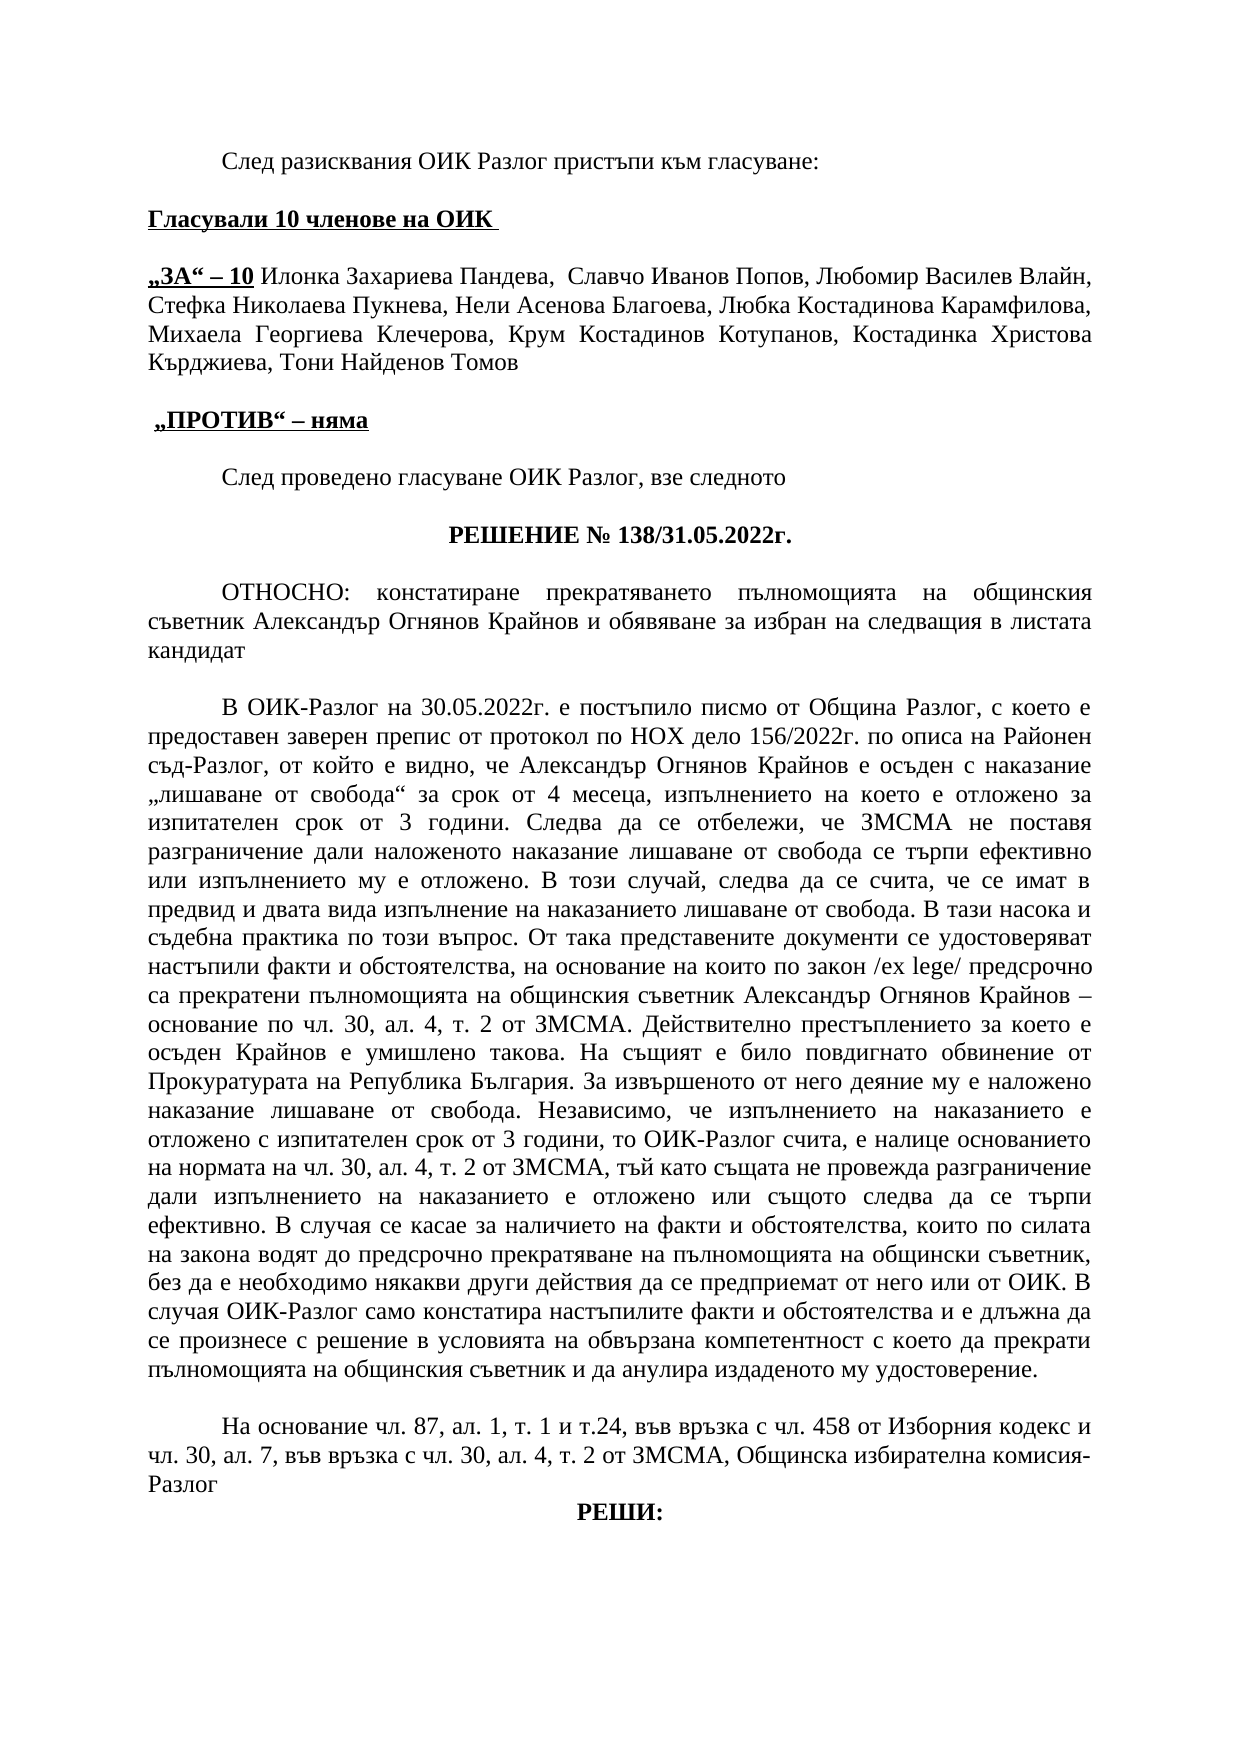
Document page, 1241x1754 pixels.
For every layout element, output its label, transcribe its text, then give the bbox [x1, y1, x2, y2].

text В ОИК-Разлог на 30.05.2022г. е постъпило писмо от Община Разлог, с което е предоставен заверен препис от протокол по НОХ дело 156/2022г. по описа на Районен съд-Разлог, от който е видно, че Александър Огнянов Крайнов е осъден с наказание „лишаване от свобода“ за срок от 4 месеца, изпълнението на което е отложено за изпитателен срок от 3 години. Следва да се отбележи, че ЗМСМА не поставя разграничение дали наложеното наказание лишаване от свобода се търпи ефективно или изпълнението му е отложено. В този случай, следва да се счита, че се имат в предвид и двата вида изпълнение на наказанието лишаване от свобода. В тази насока и съдебна практика по този въпрос. От така представените документи се удостоверяват настъпили факти и обстоятелства, на основание на които по закон /ex lege/ предсрочно са прекратени пълномощията на общинския съветник Александър Огнянов Крайнов – основание по чл. 30, ал. 4, т. 2 от ЗМСМА. Действително престъплението за което е осъден Крайнов е умишлено такова. На същият е било повдигнато обвинение от Прокуратурата на Република България. За извършеното от него деяние му е наложено наказание лишаване от свобода. Независимо, че изпълнението на наказанието е отложено с изпитателен срок от 3 години, то ОИК-Разлог счита, е налице основанието на нормата на чл. 30, ал. 4, т. 2 от ЗМСМА, тъй като същата не провежда разграничение дали изпълнението на наказанието е отложено или същото следва да се търпи ефективно. В случая се касае за наличието на факти и обстоятелства, които по силата на закона водят до предсрочно прекратяване на пълномощията на общински съветник, без да е необходимо някакви други действия да се предприемат от него или от ОИК. В случая ОИК-Разлог само констатира настъпилите факти и обстоятелства и е длъжна да се произнесе с решение в условията на обвързана компетентност с което да прекрати пълномощията на общинския съветник и да анулира издаденото му удостоверение. [148, 692, 1093, 1382]
text „ЗА“ – 10 Илонка Захариева Пандева, Славчо Иванов Попов, Любомир Василев Влайн, Стефка Николаева Пукнева, Нели Асенова Благоева, Любка Костадинова Карамфилова, Михаела Георгиева Клечерова, Крум Костадинов Котупанов, Костадинка Христова Кърджиева, Тони Найденов Томов [148, 261, 1093, 376]
text РЕШЕНИЕ № 138/31.05.2022г. [148, 520, 1093, 549]
text Гласували 10 членове на ОИК [148, 204, 1093, 232]
text След проведено гласуване ОИК Разлог, взе следното [148, 462, 1093, 491]
text РЕШИ: [148, 1497, 1093, 1526]
text След разисквания ОИК Разлог пристъпи към гласуване: [148, 146, 1093, 175]
text На основание чл. 87, ал. 1, т. 1 и т.24, във връзка с чл. 458 от Изборния кодекс и чл. 30, ал. 7, във връзка с чл. 30, ал. 4, т. 2 от ЗМСМА, Общинска избирателна комисия-Разлог [148, 1411, 1093, 1497]
text ОТНОСНО: констатиране прекратяването пълномощията на общинския съветник Александър Огнянов Крайнов и обявяване за избран на следващия в листата кандидат [148, 577, 1093, 664]
text „ПРОТИВ“ – няма [148, 405, 1093, 434]
